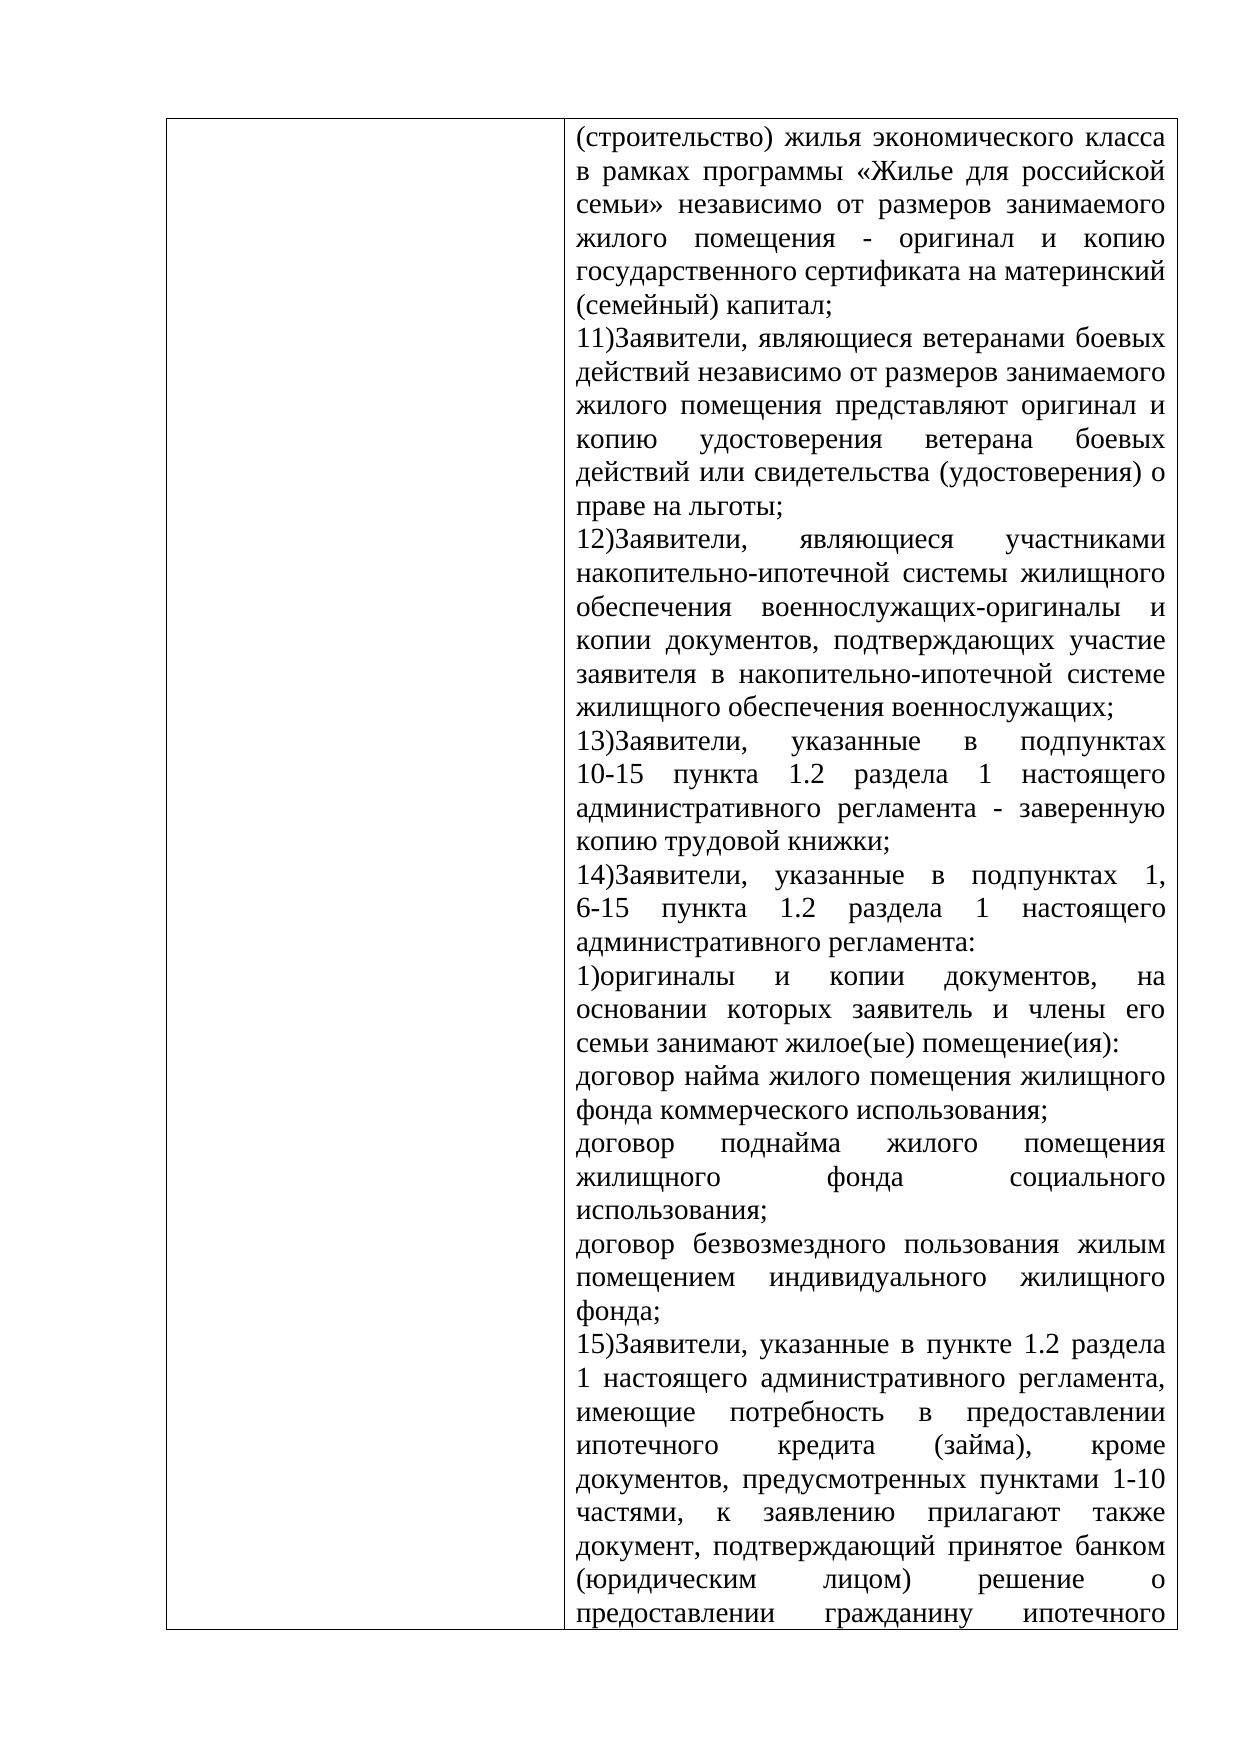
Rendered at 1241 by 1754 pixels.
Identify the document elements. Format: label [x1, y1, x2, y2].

table_cell [167, 119, 564, 1628]
table_cell [565, 119, 1177, 1628]
